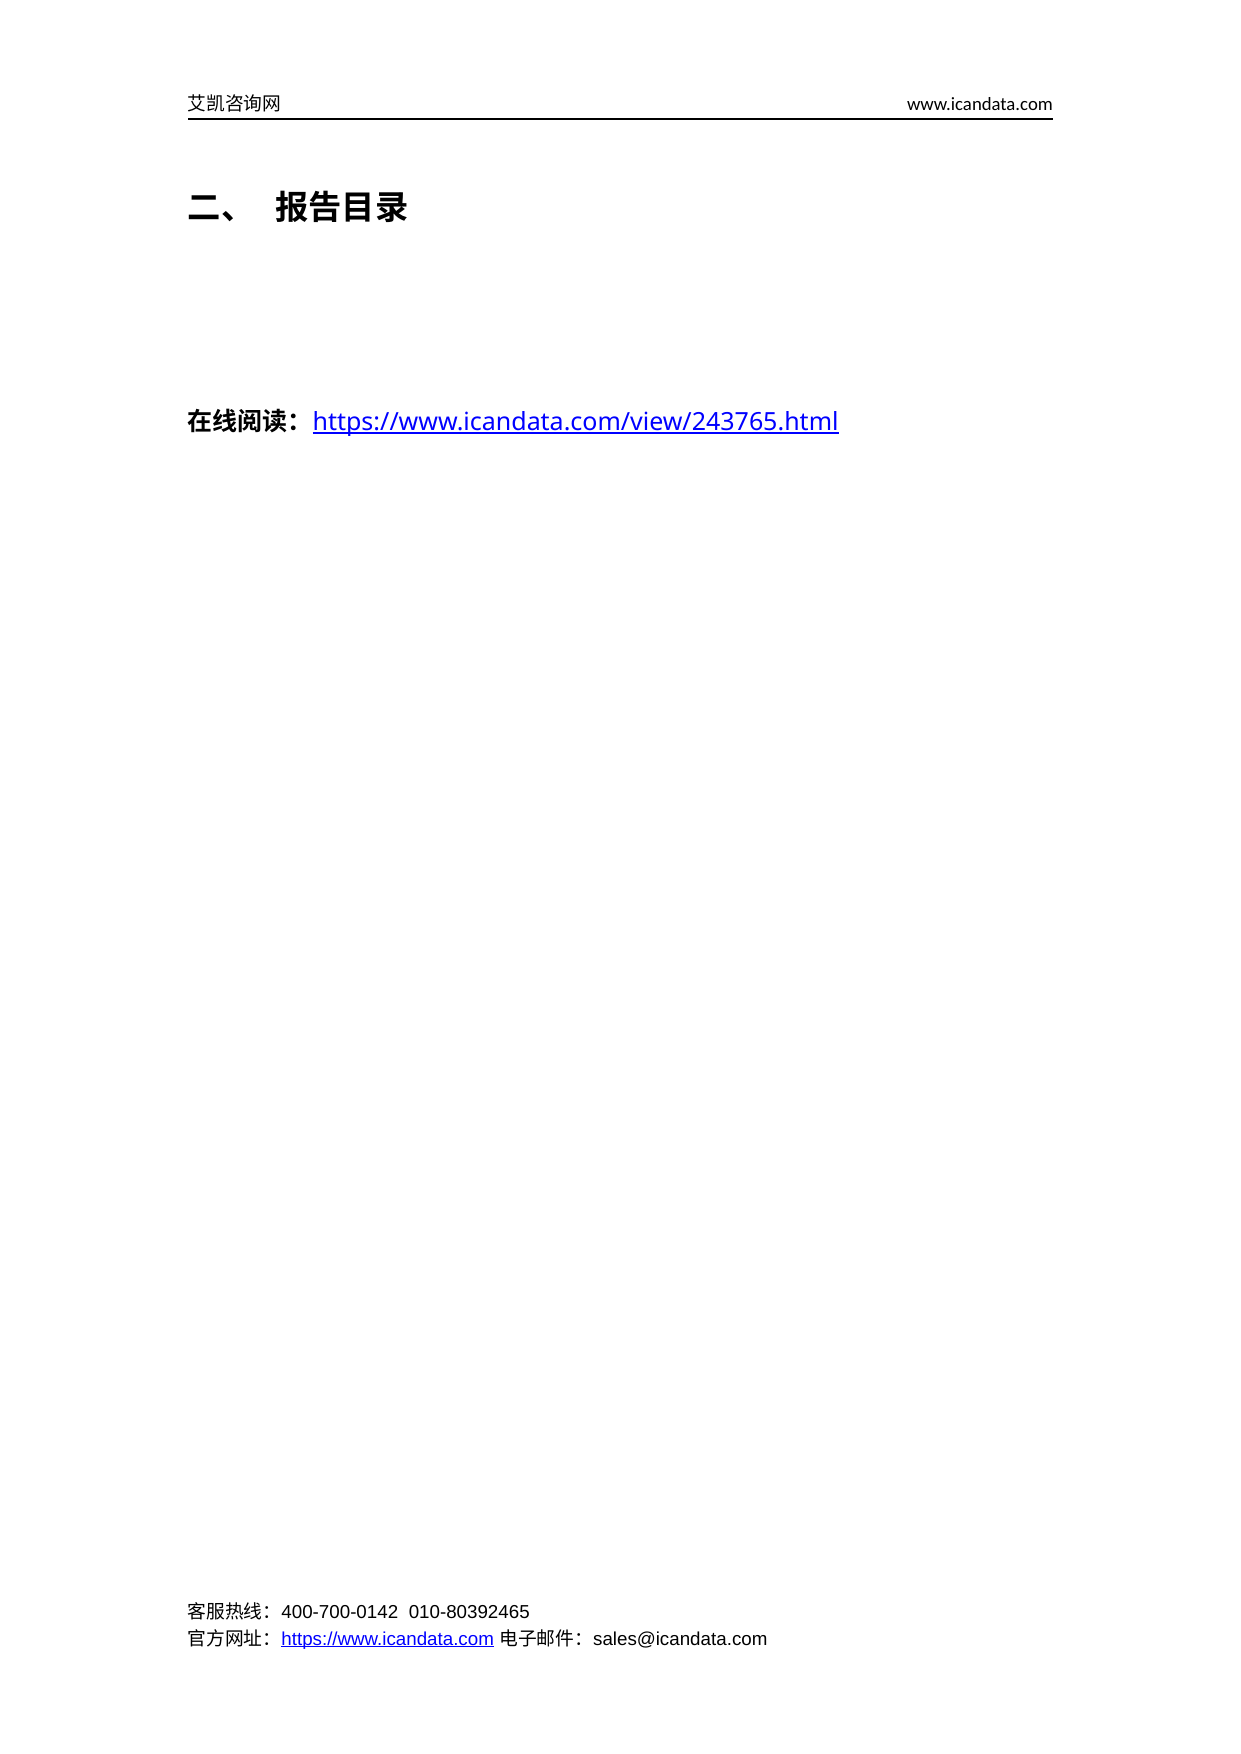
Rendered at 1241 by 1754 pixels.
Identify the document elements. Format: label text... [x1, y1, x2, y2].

subtitle 报告目录 [187, 172, 1053, 237]
text 在线阅读：https://www.icandata.com/view/243765.html [187, 387, 1053, 452]
